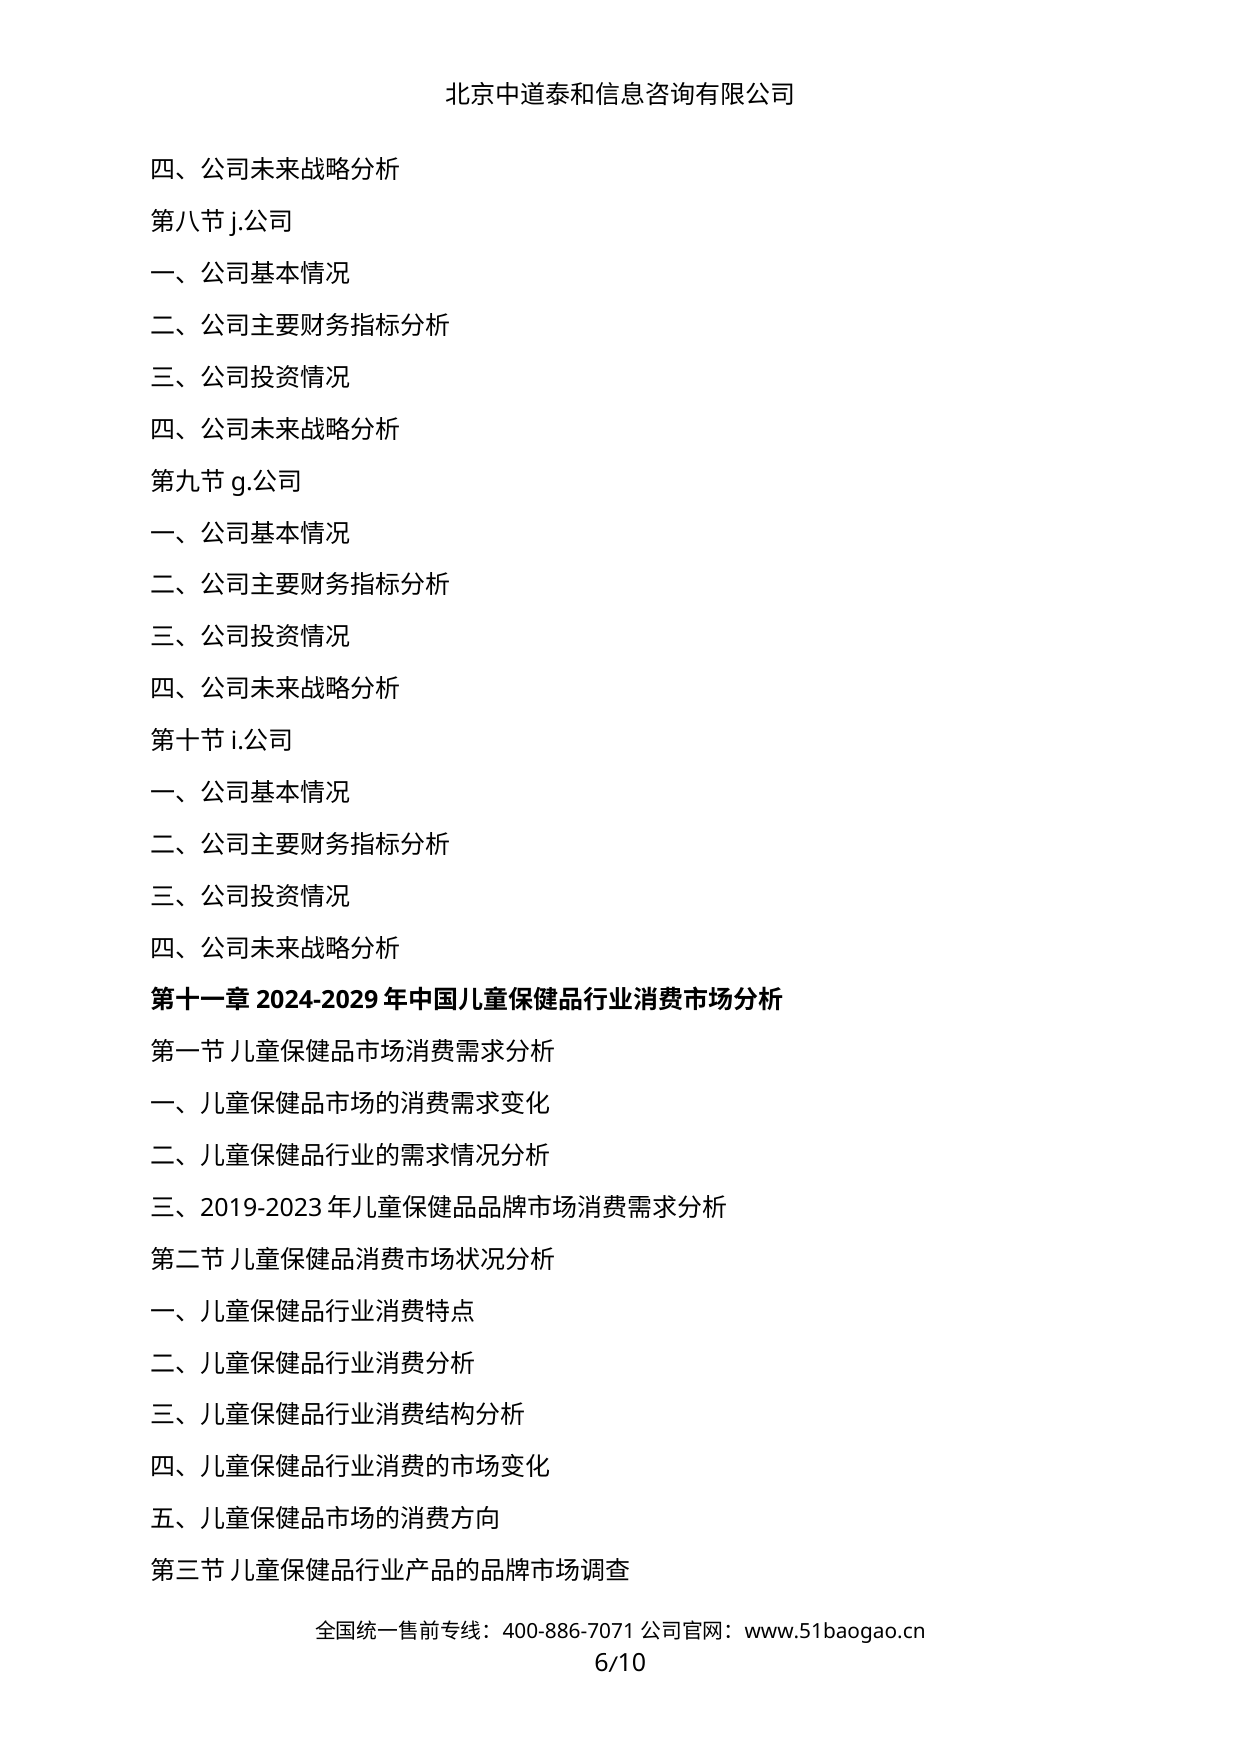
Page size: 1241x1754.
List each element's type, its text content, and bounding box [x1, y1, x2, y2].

text 二、儿童保健品行业的需求情况分析 [150, 1136, 1090, 1172]
text 三、公司投资情况 [150, 617, 1090, 653]
text 二、公司主要财务指标分析 [150, 565, 1090, 601]
text 三、儿童保健品行业消费结构分析 [150, 1395, 1090, 1431]
text 一、公司基本情况 [150, 254, 1090, 290]
text 第十节 i.公司 [150, 721, 1090, 757]
text 三、2019-2023年儿童保健品品牌市场消费需求分析 [150, 1187, 1090, 1224]
text 三、公司投资情况 [150, 357, 1090, 394]
text 四、公司未来战略分析 [150, 669, 1090, 705]
text 一、儿童保健品市场的消费需求变化 [150, 1084, 1090, 1120]
text 二、儿童保健品行业消费分析 [150, 1343, 1090, 1379]
text 四、公司未来战略分析 [150, 409, 1090, 446]
text 一、公司基本情况 [150, 513, 1090, 549]
text 四、儿童保健品行业消费的市场变化 [150, 1447, 1090, 1483]
text 二、公司主要财务指标分析 [150, 824, 1090, 861]
text 三、公司投资情况 [150, 876, 1090, 912]
text 二、公司主要财务指标分析 [150, 306, 1090, 342]
text 第二节 儿童保健品消费市场状况分析 [150, 1239, 1090, 1276]
text 第一节 儿童保健品市场消费需求分析 [150, 1032, 1090, 1068]
text 四、公司未来战略分析 [150, 928, 1090, 964]
text 第十一章 2024-2029年中国儿童保健品行业消费市场分析 [150, 980, 1090, 1016]
text 一、儿童保健品行业消费特点 [150, 1291, 1090, 1327]
text 第八节 j.公司 [150, 202, 1090, 238]
text 五、儿童保健品市场的消费方向 [150, 1499, 1090, 1535]
text 一、公司基本情况 [150, 772, 1090, 809]
text 四、公司未来战略分析 [150, 150, 1090, 186]
text 第三节 儿童保健品行业产品的品牌市场调查 [150, 1551, 1090, 1587]
text 第九节 g.公司 [150, 461, 1090, 497]
